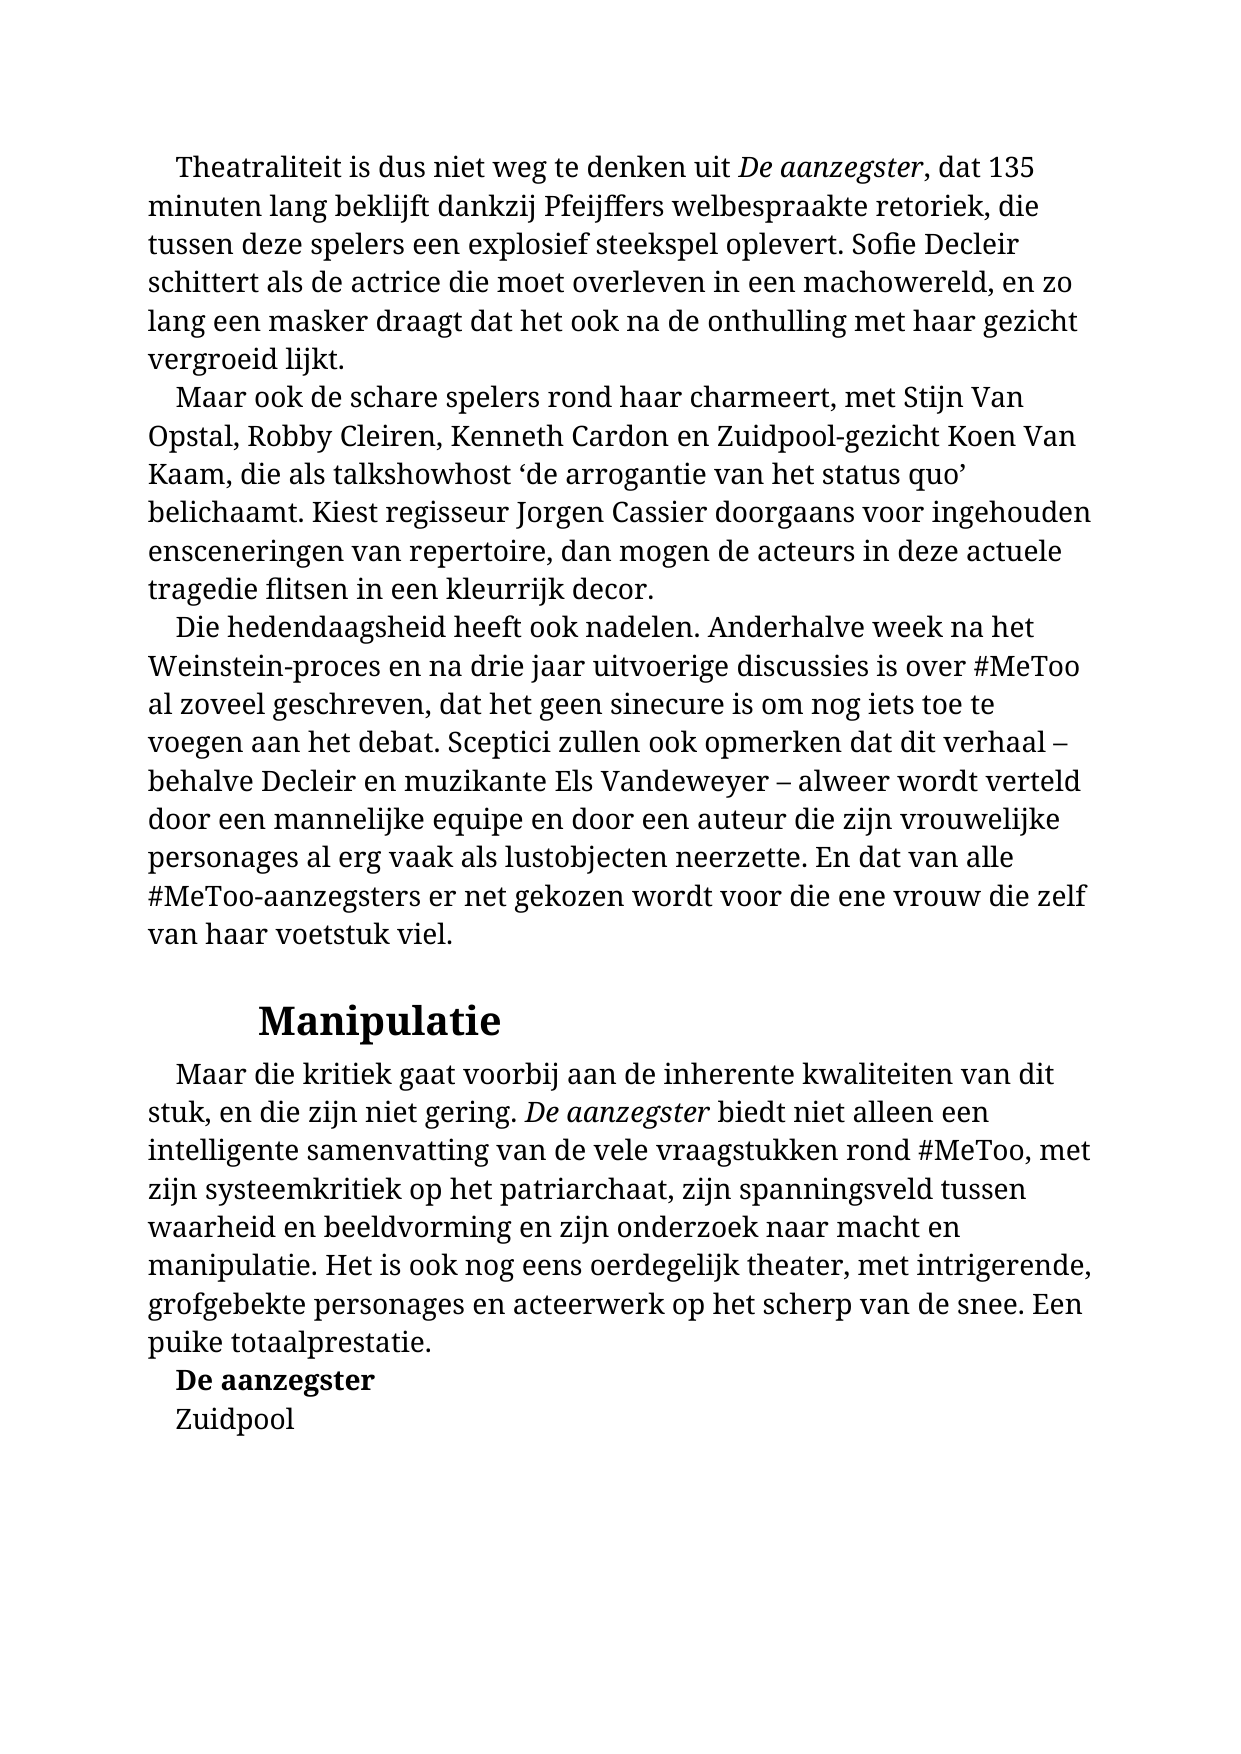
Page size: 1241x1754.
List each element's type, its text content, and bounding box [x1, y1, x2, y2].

text Die hedendaagsheid heeft ook nadelen. Anderhalve week na het Weinstein-proces en na drie jaar uitvoerige discussies is over #MeToo al zoveel geschreven, dat het geen sinecure is om nog iets toe te voegen aan het debat. Sceptici zullen ook opmerken dat dit verhaal – behalve Decleir en muzikante Els Vandeweyer – alweer wordt verteld door een mannelijke equipe en door een auteur die zijn vrouwelijke personages al erg vaak als lustobjecten neerzette. En dat van alle #MeToo-aanzegsters er net gekozen wordt voor die ene vrouw die zelf van haar voetstuk viel. [148, 608, 1093, 953]
text De aanzegster [148, 1361, 1093, 1399]
text Maar die kritiek gaat voorbij aan de inherente kwaliteiten van dit stuk, en die zijn niet gering. De aanzegster biedt niet alleen een intelligente samenvatting van de vele vraagstukken rond #MeToo, met zijn systeemkritiek op het patriarchaat, zijn spanningsveld tussen waarheid en beeldvorming en zijn onderzoek naar macht en manipulatie. Het is ook nog eens oerdegelijk theater, met intrigerende, grofgebekte personages en acteerwerk op het scherp van de snee. Een puike totaalprestatie. [148, 1054, 1093, 1361]
text Theatraliteit is dus niet weg te denken uit De aanzegster, dat 135 minuten lang beklijft dankzij Pfeijffers welbespraakte retoriek, die tussen deze spelers een explosief steekspel oplevert. Sofie Decleir schittert als de actrice die moet overleven in een machowereld, en zo lang een masker draagt dat het ook na de onthulling met haar gezicht vergroeid lijkt. [148, 148, 1093, 378]
text Zuidpool [148, 1399, 1093, 1437]
text Maar ook de schare spelers rond haar charmeert, met Stijn Van Opstal, Robby Cleiren, Kenneth Cardon en Zuidpool-gezicht Koen Van Kaam, die als talkshowhost ‘de arrogantie van het status quo’ belichaamt. Kiest regisseur Jorgen Cassier doorgaans voor ingehouden ensceneringen van repertoire, dan mogen de acteurs in deze actuele tragedie flitsen in een kleurrijk decor. [148, 378, 1093, 608]
text Manipulatie [258, 993, 1093, 1047]
